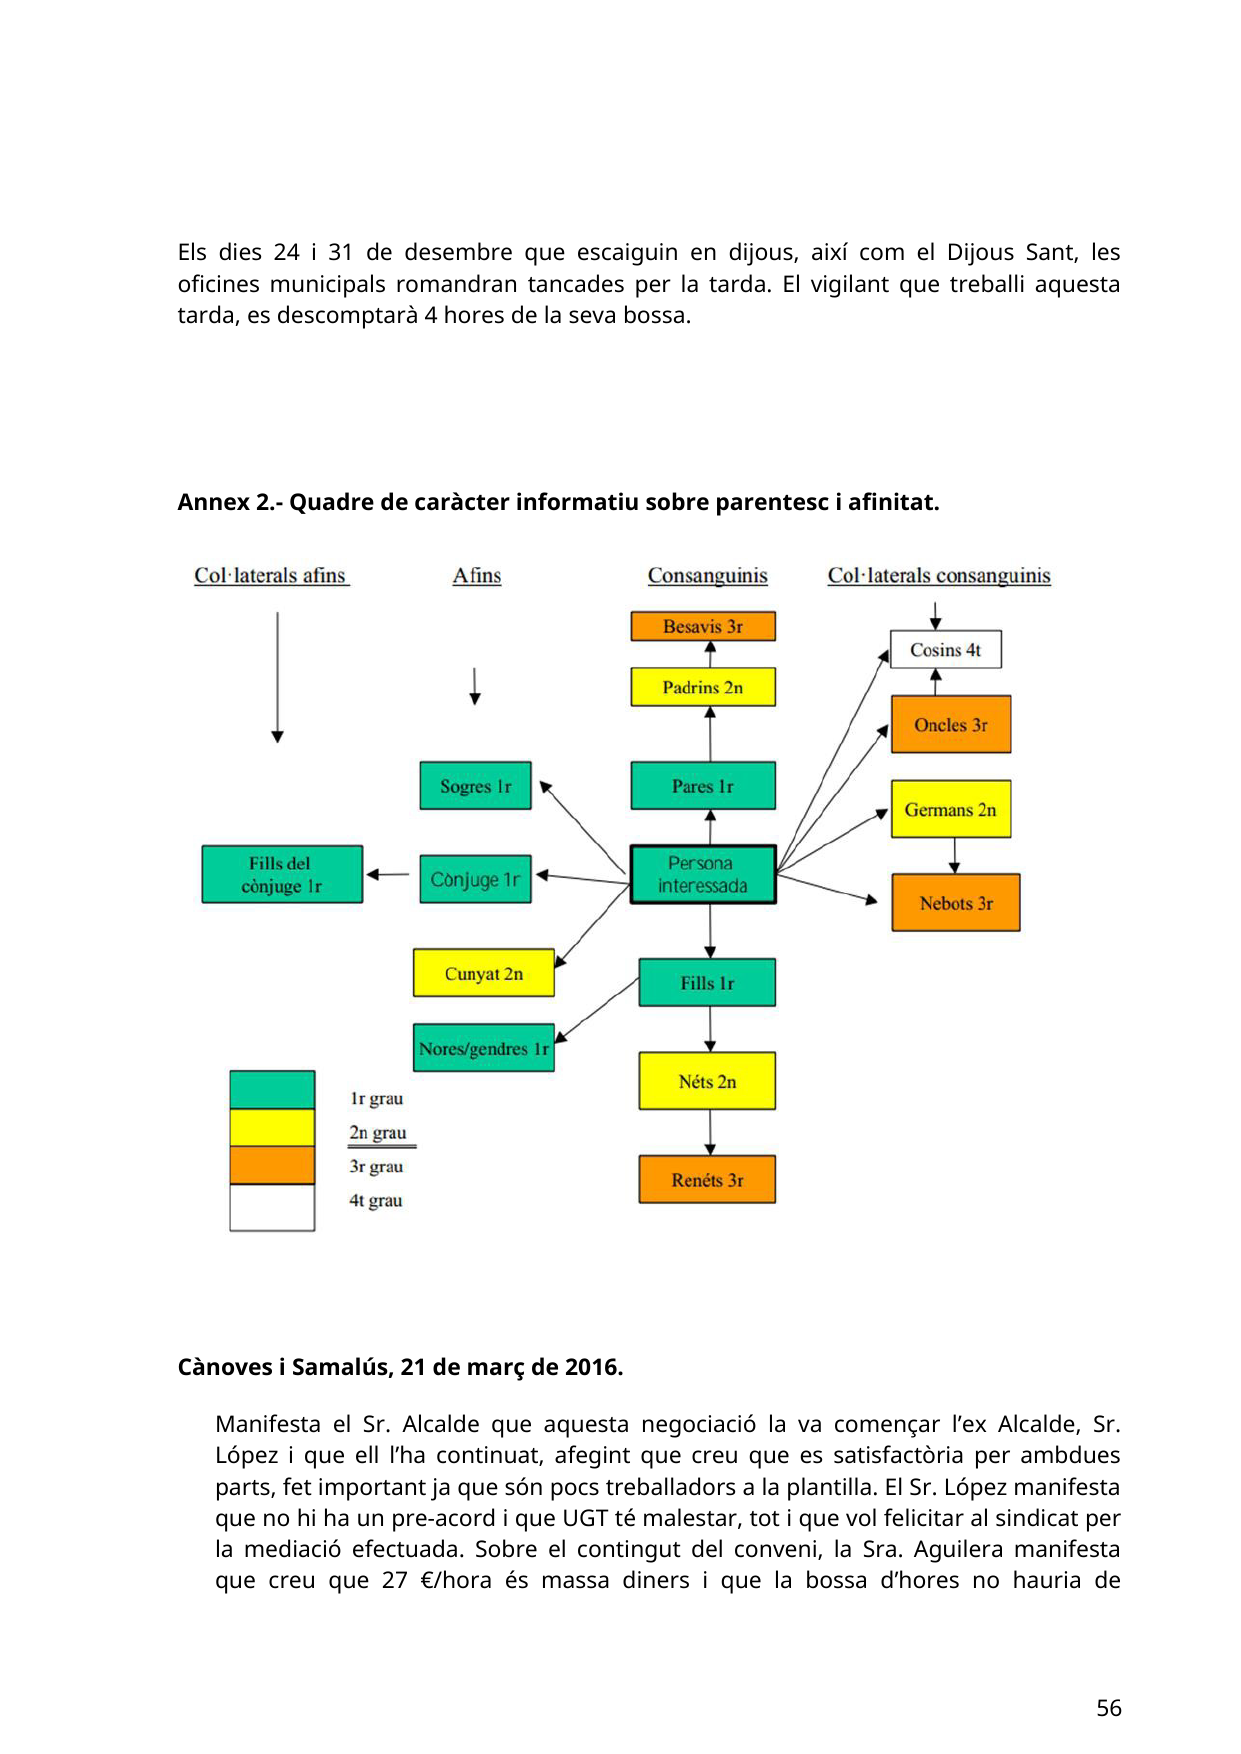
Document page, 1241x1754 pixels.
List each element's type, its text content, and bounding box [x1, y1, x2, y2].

text Annex 2.- Quadre de caràcter informatiu sobre parentesc i afinitat. [177, 486, 1122, 517]
text Els dies 24 i 31 de desembre que escaiguin en dijous, així com el Dijous Sant, les oficines municipals romandran tancades per la tarda. El vigilant que treballi aquesta tarda, es descomptarà 4 hores de la seva bossa. [177, 236, 1122, 330]
text Cànoves i Samalús, 21 de març de 2016. [177, 1351, 1122, 1383]
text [215, 1408, 1122, 1596]
